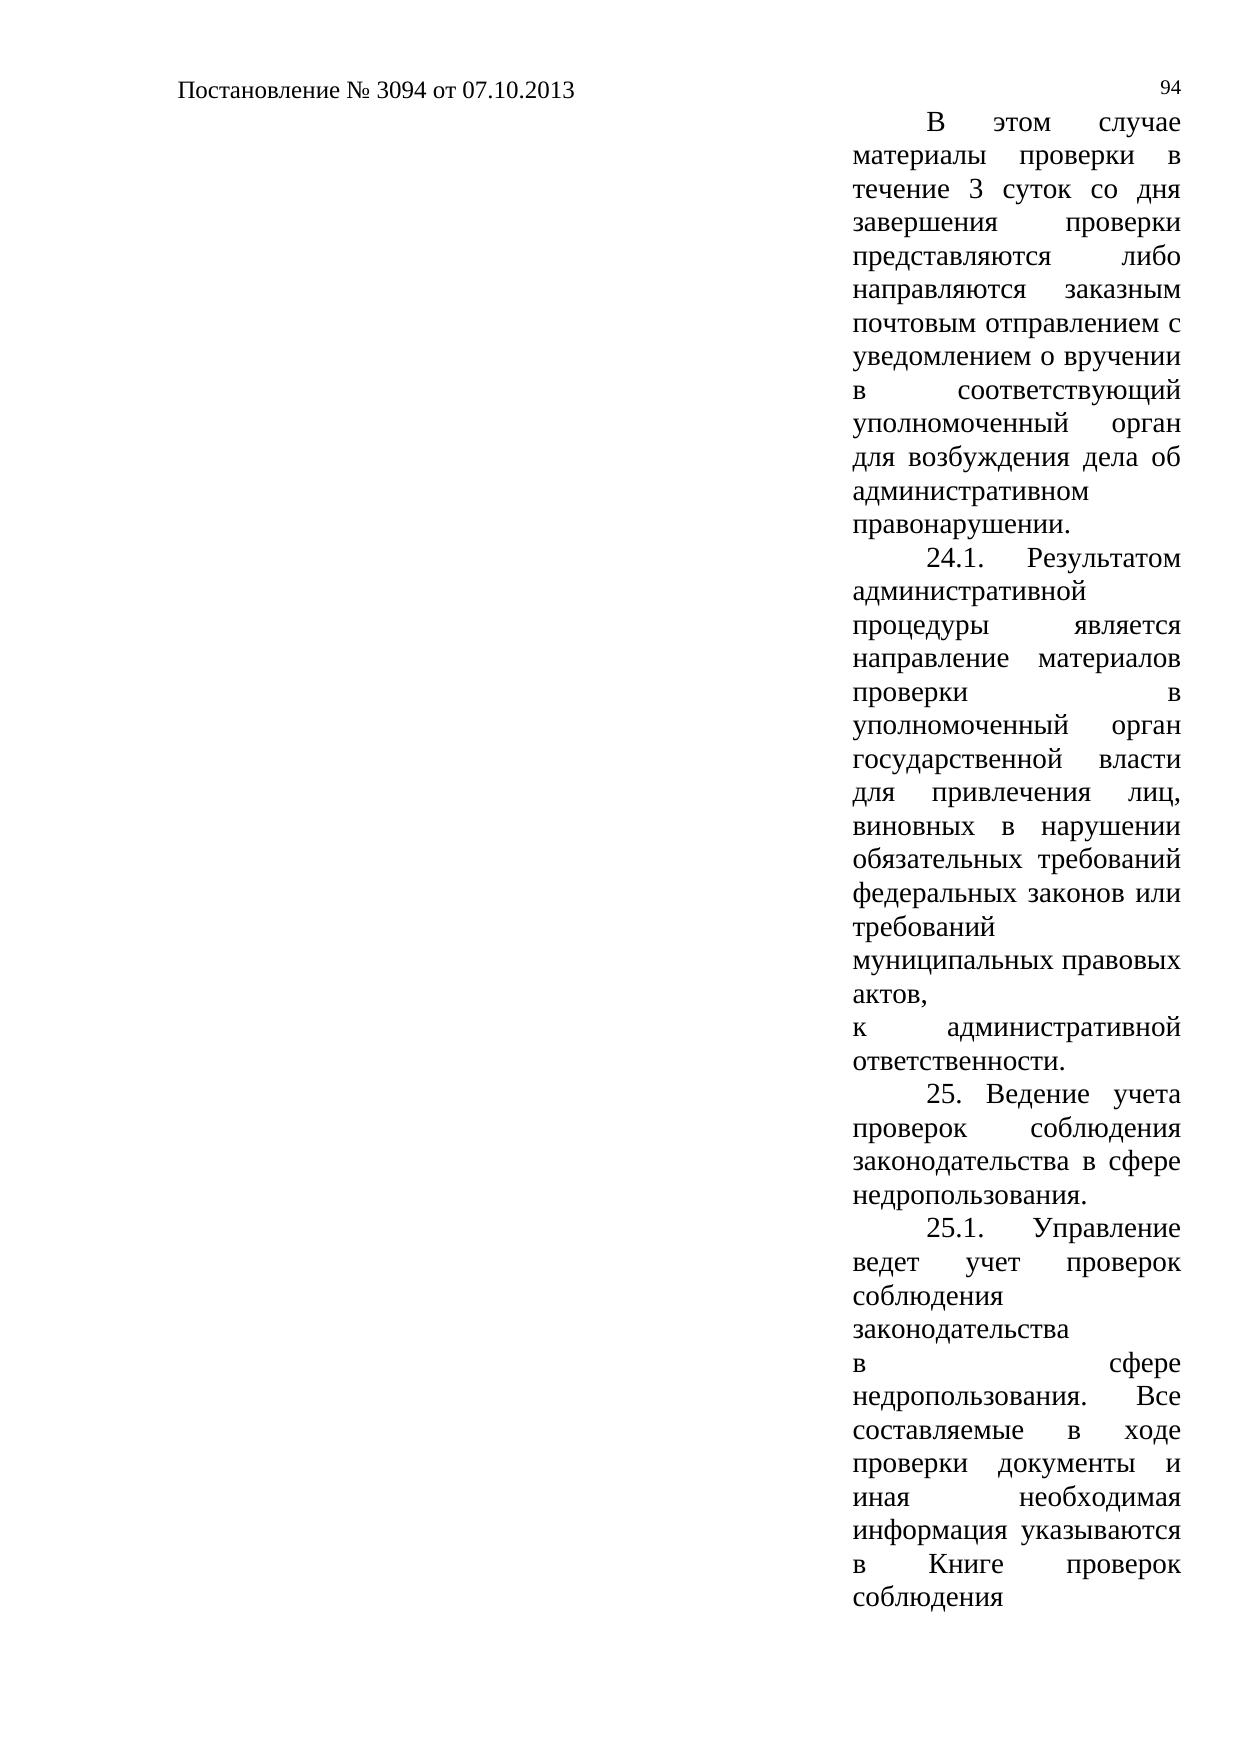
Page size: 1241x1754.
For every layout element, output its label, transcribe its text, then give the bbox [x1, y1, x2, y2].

text 25. Ведение учета проверок соблюдения законодательства в сфере недропользования. [852, 1076, 1181, 1211]
text 24.1. Результатом административной процедуры является направление материалов проверки в уполномоченный орган государственной власти для привлечения лиц, виновных в нарушении обязательных требований федеральных законов или требований муниципальных правовых актов, к административной ответственности. [852, 540, 1181, 1076]
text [852, 1211, 1181, 1613]
text В этом случае материалы проверки в течение 3 суток со дня завершения проверки представляются либо направляются заказным почтовым отправлением с уведомлением о вручении в соответствующий уполномоченный орган для возбуждения дела об административном правонарушении. [852, 104, 1181, 540]
